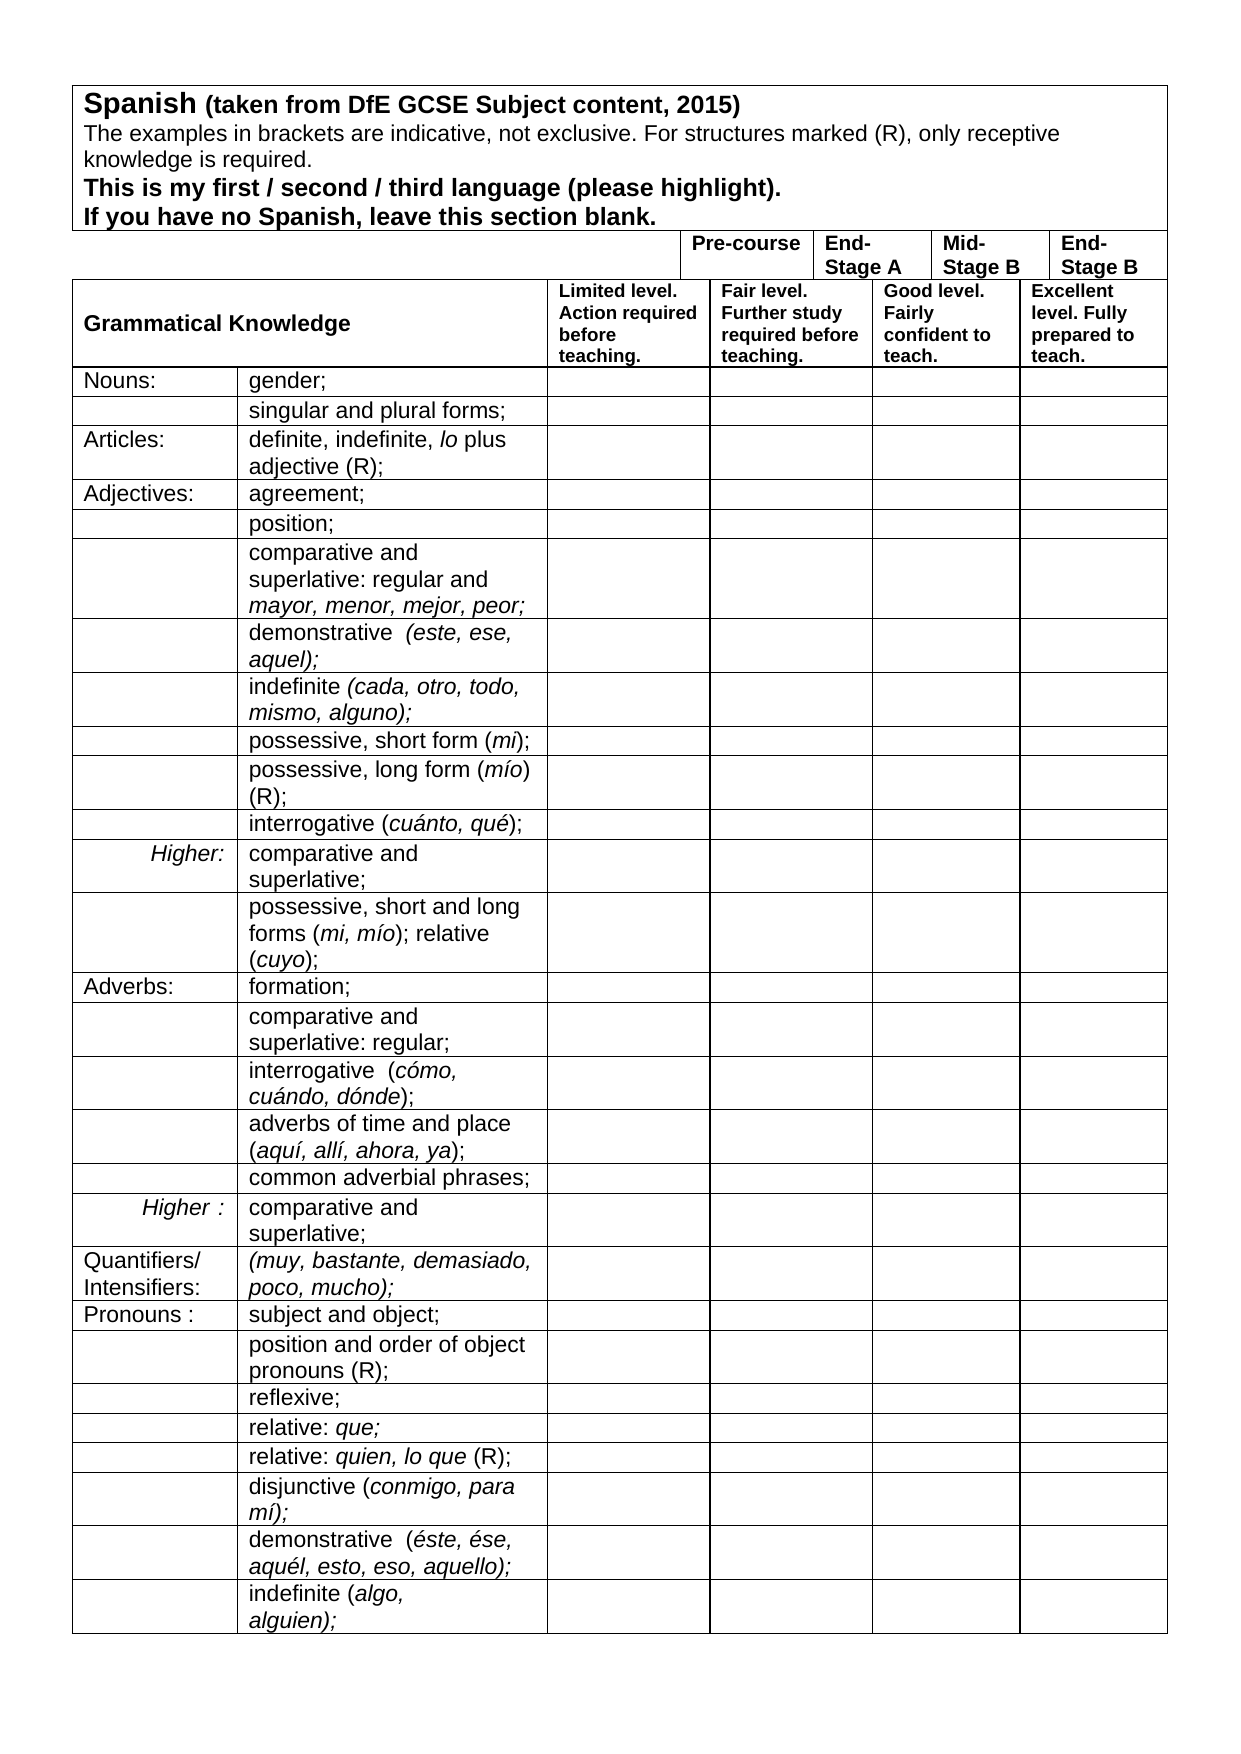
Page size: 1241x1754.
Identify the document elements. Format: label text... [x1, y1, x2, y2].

table_cell formation; [238, 973, 547, 1002]
table_cell [548, 973, 709, 1002]
table_cell [711, 1110, 872, 1163]
table_cell adverbs of time and place (aquí, allí, ahora, ya); [238, 1110, 547, 1163]
table_cell [1021, 539, 1167, 618]
table_cell [548, 510, 709, 538]
table_cell [73, 673, 237, 726]
table_cell [548, 756, 709, 809]
table_cell [711, 1526, 872, 1579]
table_cell [873, 840, 1019, 892]
table_cell [1021, 893, 1167, 972]
table_cell [1021, 973, 1167, 1002]
table_cell [873, 480, 1019, 509]
table_cell [73, 397, 237, 425]
table_cell [1021, 727, 1167, 755]
table_cell [711, 1384, 872, 1413]
table_cell [1021, 1473, 1167, 1525]
table_cell [711, 1003, 872, 1056]
table_cell (muy, bastante, demasiado, poco, mucho); [238, 1247, 547, 1300]
table_cell [711, 397, 872, 425]
table_cell [548, 1194, 709, 1246]
table_cell [873, 1473, 1019, 1525]
table_cell agreement; [238, 480, 547, 509]
table_cell Adverbs: [73, 973, 237, 1002]
table_cell Nouns: [73, 368, 237, 396]
table_cell [1021, 1443, 1167, 1472]
table_cell [873, 397, 1019, 425]
table_cell [873, 510, 1019, 538]
table_cell subject and object; [238, 1301, 547, 1329]
table_cell [711, 1247, 872, 1300]
table_cell [711, 840, 872, 892]
table_cell reflexive; [238, 1384, 547, 1413]
table_cell [711, 510, 872, 538]
table_cell [873, 1110, 1019, 1163]
table_header Spanish (taken from DfE GCSE Subject content, 2015) The examples in brackets are indicative, not exclusive. For structures marked (R), only receptive knowledge is required. This is my first / second / third language (please highlight). If you have no Spanish, leave this section blank. [73, 86, 1167, 230]
table_cell [711, 619, 872, 672]
table_cell indefinite (algo, alguien); [238, 1580, 547, 1633]
table_cell [73, 1526, 237, 1579]
table_cell [548, 673, 709, 726]
table_cell [73, 1580, 237, 1633]
table_cell [711, 1331, 872, 1383]
table_cell [1021, 1526, 1167, 1579]
table_cell [711, 1473, 872, 1525]
table_cell comparative and superlative: regular and mayor, menor, mejor, peor; [238, 539, 547, 618]
table_cell Good level. Fairly confident to teach. [873, 280, 1019, 366]
table_cell [1021, 1580, 1167, 1633]
table_cell [548, 1164, 709, 1192]
table_cell [711, 1301, 872, 1329]
table_cell definite, indefinite, lo plus adjective (R); [238, 426, 547, 479]
table_cell relative: que; [238, 1414, 547, 1442]
table_cell common adverbial phrases; [238, 1164, 547, 1192]
table_cell [73, 1110, 237, 1163]
table_cell [1021, 1414, 1167, 1442]
table_cell [873, 1301, 1019, 1329]
table_cell [873, 1164, 1019, 1192]
table_cell [1021, 1003, 1167, 1056]
table_cell position; [238, 510, 547, 538]
table_cell End-Stage B [1050, 231, 1167, 279]
table_cell [1021, 673, 1167, 726]
table_cell End-Stage A [814, 231, 931, 279]
table_cell [73, 756, 237, 809]
table_cell [548, 1580, 709, 1633]
table_cell [711, 893, 872, 972]
table_cell [548, 893, 709, 972]
table_cell [711, 1164, 872, 1192]
table_cell Grammatical Knowledge [73, 280, 547, 366]
table_cell [873, 673, 1019, 726]
table_cell [873, 426, 1019, 479]
table_cell [873, 1194, 1019, 1246]
table_cell [873, 1526, 1019, 1579]
table_cell [73, 619, 237, 672]
table_cell [873, 973, 1019, 1002]
table_cell Pre-course [681, 231, 813, 279]
table_cell [711, 539, 872, 618]
table_cell [711, 810, 872, 838]
table_cell [873, 619, 1019, 672]
table_cell [548, 1057, 709, 1109]
table_cell interrogative (cómo, cuándo, dónde); [238, 1057, 547, 1109]
table_cell [548, 1247, 709, 1300]
table_cell [548, 1301, 709, 1329]
table_cell [548, 840, 709, 892]
table_cell [548, 539, 709, 618]
table_cell [73, 1331, 237, 1383]
table_cell Fair level. Further study required before teaching. [711, 280, 872, 366]
table_cell [1021, 426, 1167, 479]
table_cell [1021, 397, 1167, 425]
table_cell [711, 1443, 872, 1472]
table_cell [73, 727, 237, 755]
table_cell Quantifiers/ Intensifiers: [73, 1247, 237, 1300]
table_cell [73, 1164, 237, 1192]
table_cell [73, 1057, 237, 1109]
table_cell [1021, 810, 1167, 838]
table_cell indefinite (cada, otro, todo, mismo, alguno); [238, 673, 547, 726]
table_cell [548, 1384, 709, 1413]
table_cell relative: quien, lo que (R); [238, 1443, 547, 1472]
table_cell [873, 1414, 1019, 1442]
table_cell [1021, 1384, 1167, 1413]
table_cell [711, 1580, 872, 1633]
table_cell [73, 1003, 237, 1056]
table_cell Pronouns : [73, 1301, 237, 1329]
table_cell [73, 1443, 237, 1472]
table_cell Articles: [73, 426, 237, 479]
table_cell [711, 673, 872, 726]
table_cell demonstrative (éste, ése, aquél, esto, eso, aquello); [238, 1526, 547, 1579]
table_cell [1021, 756, 1167, 809]
table_cell gender; [238, 368, 547, 396]
table_cell [711, 727, 872, 755]
table_cell [873, 756, 1019, 809]
table_cell [873, 1443, 1019, 1472]
table_cell comparative and superlative: regular; [238, 1003, 547, 1056]
table_cell [548, 480, 709, 509]
table_cell [548, 397, 709, 425]
table_cell Higher: [73, 840, 237, 892]
table_cell [548, 368, 709, 396]
table_cell [1021, 1247, 1167, 1300]
table_cell [711, 480, 872, 509]
table_cell [711, 1194, 872, 1246]
table_cell [548, 1526, 709, 1579]
table_cell [1021, 510, 1167, 538]
table_cell possessive, long form (mío) (R); [238, 756, 547, 809]
table_cell [548, 1110, 709, 1163]
table_cell Limited level. Action required before teaching. [548, 280, 709, 366]
table_cell [73, 1414, 237, 1442]
table_cell [711, 368, 872, 396]
table_cell [73, 1384, 237, 1413]
table_cell [1021, 1194, 1167, 1246]
table_cell possessive, short and long forms (mi, mío); relative (cuyo); [238, 893, 547, 972]
table_cell [873, 1384, 1019, 1413]
table_cell [548, 619, 709, 672]
table_cell [548, 1331, 709, 1383]
table_cell demonstrative (este, ese, aquel); [238, 619, 547, 672]
table_cell [711, 756, 872, 809]
table_cell [711, 1057, 872, 1109]
table_cell [873, 727, 1019, 755]
table_cell [1021, 1057, 1167, 1109]
table_cell comparative and superlative; [238, 840, 547, 892]
table_cell [1021, 1110, 1167, 1163]
table_cell [873, 810, 1019, 838]
table_cell [873, 1580, 1019, 1633]
table_cell [548, 810, 709, 838]
table_cell [548, 1473, 709, 1525]
table_cell position and order of object pronouns (R); [238, 1331, 547, 1383]
table_cell [711, 426, 872, 479]
table_cell [548, 426, 709, 479]
table_cell Higher : [73, 1194, 237, 1246]
table_cell [873, 1247, 1019, 1300]
table_cell [548, 727, 709, 755]
table_cell [73, 893, 237, 972]
table_cell [73, 539, 237, 618]
table_cell [873, 1331, 1019, 1383]
table_cell [73, 810, 237, 838]
table_cell [73, 1473, 237, 1525]
table_cell [873, 539, 1019, 618]
table_cell [1021, 840, 1167, 892]
table_cell [73, 510, 237, 538]
table_cell [1021, 1331, 1167, 1383]
table_cell [711, 973, 872, 1002]
table_cell [873, 368, 1019, 396]
table_cell [1021, 480, 1167, 509]
table_cell [873, 893, 1019, 972]
table_cell singular and plural forms; [238, 397, 547, 425]
table_cell [1021, 368, 1167, 396]
table_cell [1021, 619, 1167, 672]
table_cell possessive, short form (mi); [238, 727, 547, 755]
table_cell Mid-Stage B [932, 231, 1049, 279]
table_cell [548, 1443, 709, 1472]
table_cell [1021, 1301, 1167, 1329]
table_cell [548, 1003, 709, 1056]
table_cell [873, 1003, 1019, 1056]
table_cell interrogative (cuánto, qué); [238, 810, 547, 838]
table_cell Excellent level. Fully prepared to teach. [1021, 280, 1167, 366]
table_cell [548, 1414, 709, 1442]
table_cell [1021, 1164, 1167, 1192]
table_cell [873, 1057, 1019, 1109]
table_cell [711, 1414, 872, 1442]
table_cell Adjectives: [73, 480, 237, 509]
table_cell disjunctive (conmigo, para mí); [238, 1473, 547, 1525]
table_cell comparative and superlative; [238, 1194, 547, 1246]
